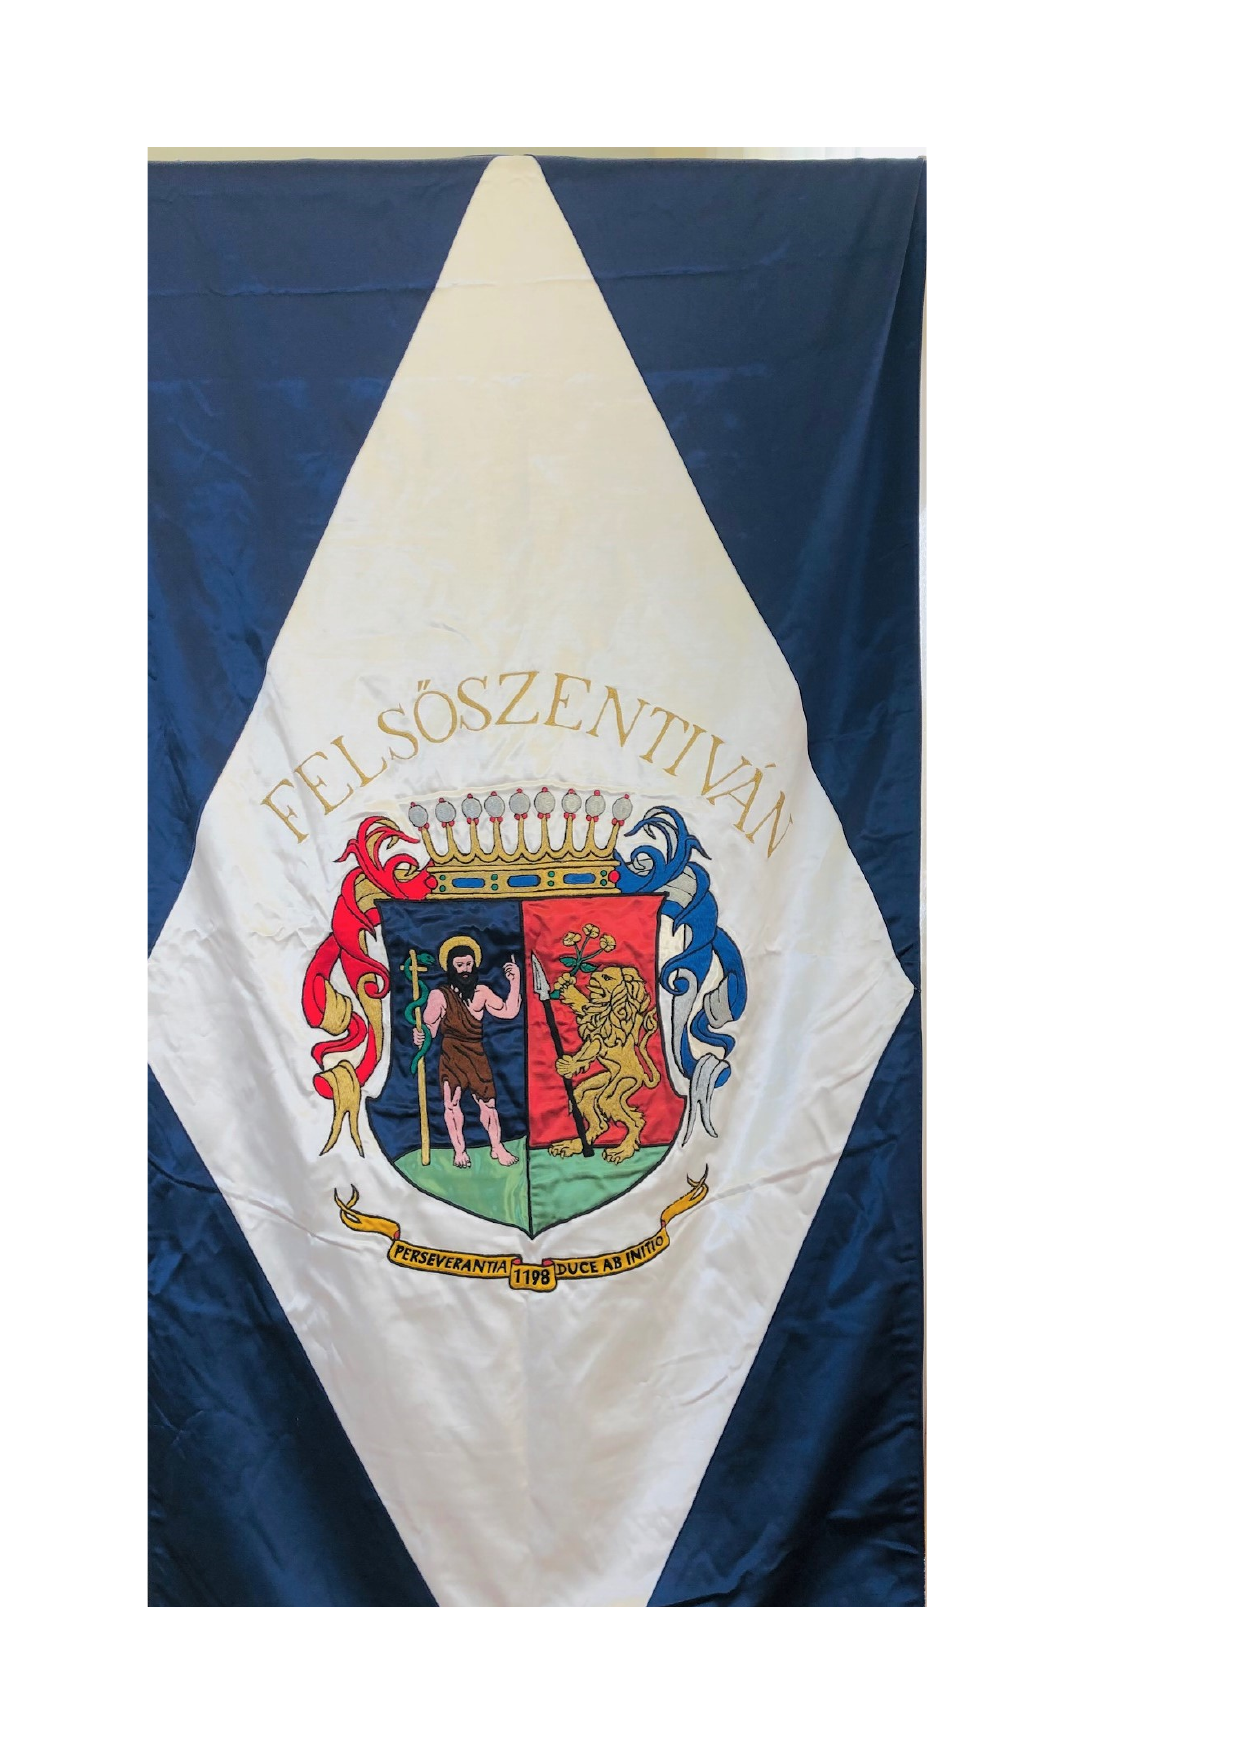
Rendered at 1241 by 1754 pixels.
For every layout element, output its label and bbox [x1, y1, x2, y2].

picture [147, 147, 927, 1607]
